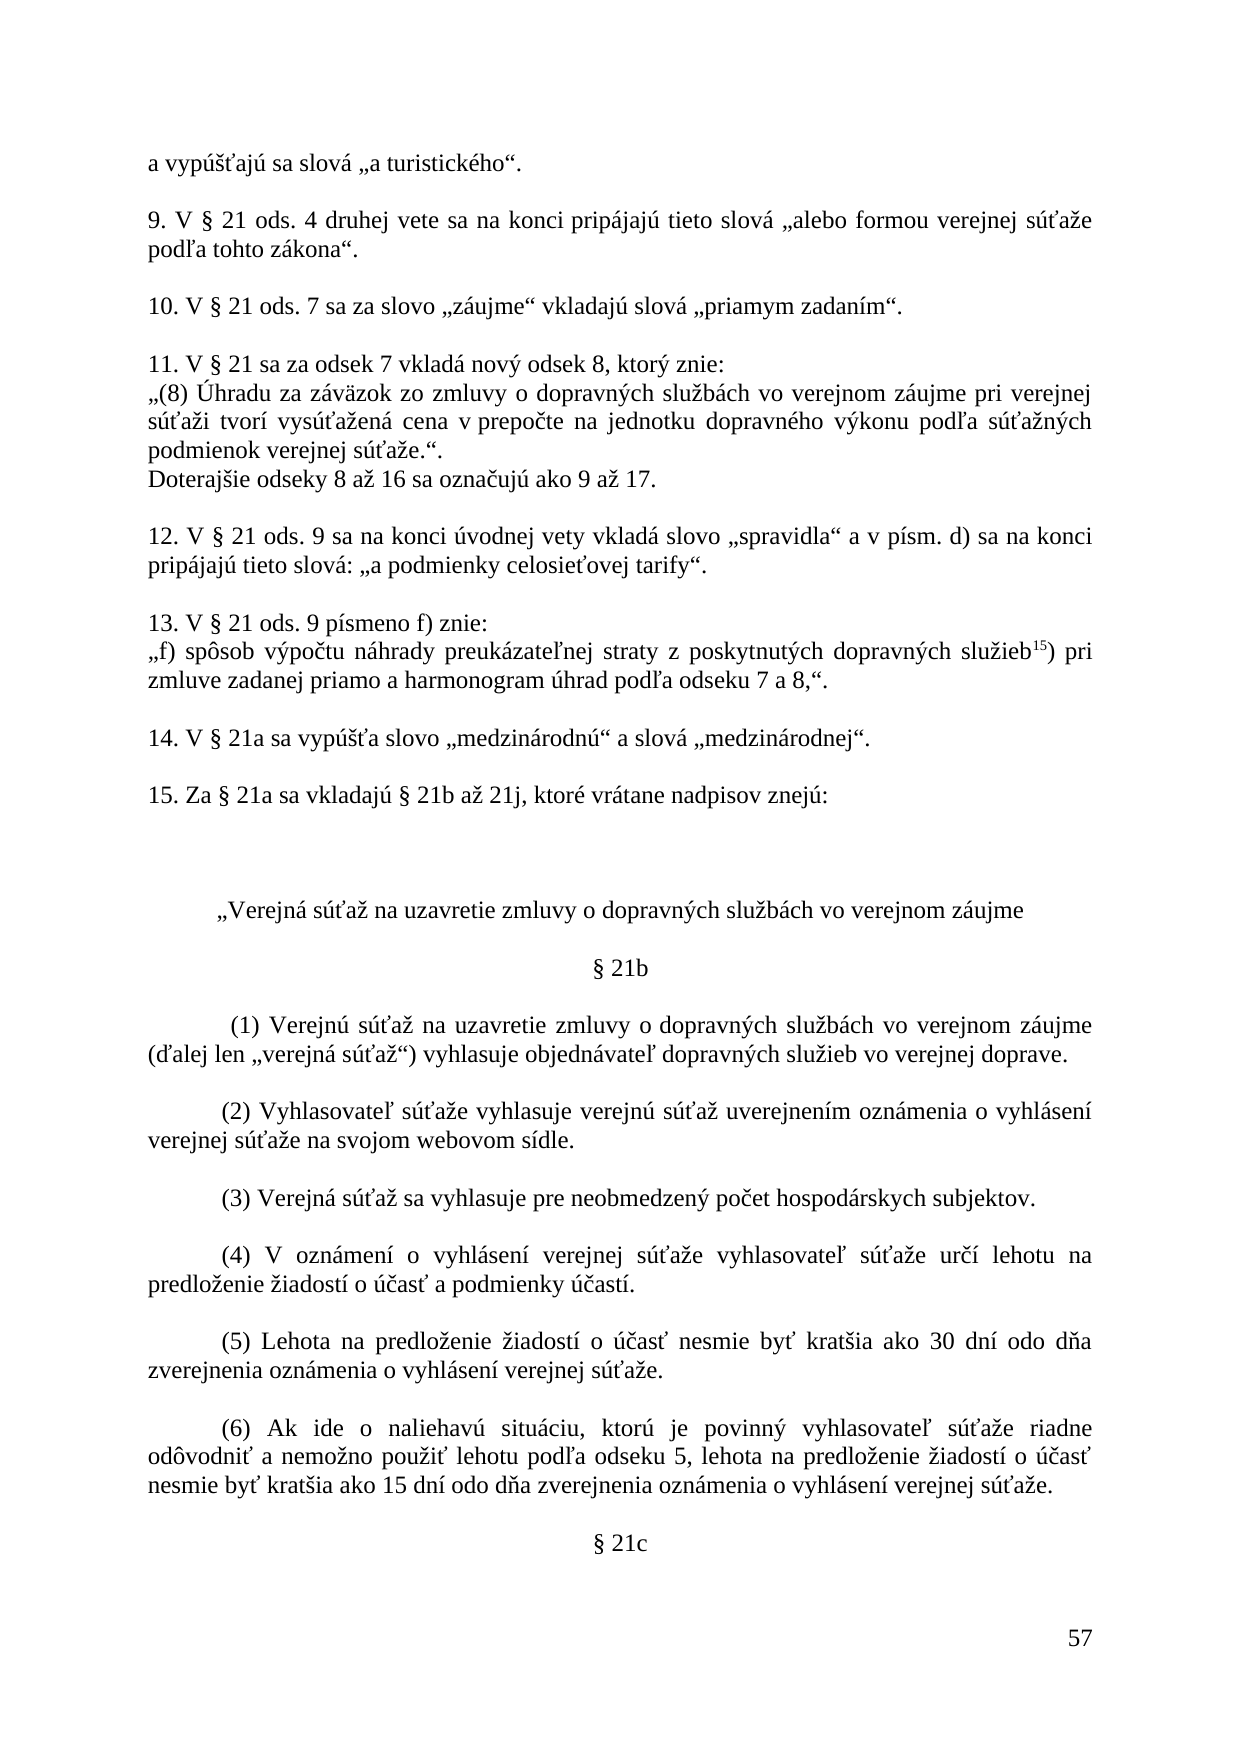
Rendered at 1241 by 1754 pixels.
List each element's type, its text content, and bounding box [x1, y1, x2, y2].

text 10. V § 21 ods. 7 sa za slovo „záujme“ vkladajú slová „priamym zadaním“. [148, 291, 1093, 320]
text 14. V § 21a sa vypúšťa slovo „medzinárodnú“ a slová „medzinárodnej“. [148, 723, 1093, 751]
text „f) spôsob výpočtu náhrady preukázateľnej straty z poskytnutých dopravných služieb15) pri zmluve zadanej priamo a harmonogram úhrad podľa odseku 7 a 8,“. [148, 636, 1093, 694]
text (1) Verejnú súťaž na uzavretie zmluvy o dopravných službách vo verejnom záujme (ďalej len „verejná súťaž“) vyhlasuje objednávateľ dopravných služieb vo verejnej doprave. [148, 1010, 1093, 1068]
text „(8) Úhradu za záväzok zo zmluvy o dopravných službách vo verejnom záujme pri verejnej súťaži tvorí vysúťažená cena v prepočte na jednotku dopravného výkonu podľa súťažných podmienok verejnej súťaže.“. [148, 378, 1093, 464]
text 11. V § 21 sa za odsek 7 vkladá nový odsek 8, ktorý znie: [148, 349, 1093, 378]
text 15. Za § 21a sa vkladajú § 21b až 21j, ktoré vrátane nadpisov znejú: [148, 780, 1093, 809]
text 12. V § 21 ods. 9 sa na konci úvodnej vety vkladá slovo „spravidla“ a v písm. d) sa na konci pripájajú tieto slová: „a podmienky celosieťovej tarify“. [148, 521, 1093, 579]
text (3) Verejná súťaž sa vyhlasuje pre neobmedzený počet hospodárskych subjektov. [148, 1183, 1093, 1211]
text 13. V § 21 ods. 9 písmeno f) znie: [148, 608, 1093, 636]
text Doterajšie odseky 8 až 16 sa označujú ako 9 až 17. [148, 464, 1093, 493]
text § 21b [148, 953, 1093, 981]
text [148, 148, 1093, 176]
text (4) V oznámení o vyhlásení verejnej súťaže vyhlasovateľ súťaže určí lehotu na predloženie žiadostí o účasť a podmienky účastí. [148, 1240, 1093, 1298]
text (6) Ak ide o naliehavú situáciu, ktorú je povinný vyhlasovateľ súťaže riadne odôvodniť a nemožno použiť lehotu podľa odseku 5, lehota na predloženie žiadostí o účasť nesmie byť kratšia ako 15 dní odo dňa zverejnenia oznámenia o vyhlásení verejnej súťaže. [148, 1413, 1093, 1499]
text (2) Vyhlasovateľ súťaže vyhlasuje verejnú súťaž uverejnením oznámenia o vyhlásení verejnej súťaže na svojom webovom sídle. [148, 1096, 1093, 1154]
text 9. V § 21 ods. 4 druhej vete sa na konci pripájajú tieto slová „alebo formou verejnej súťaže podľa tohto zákona“. [148, 205, 1093, 263]
text § 21c [148, 1528, 1093, 1556]
text „Verejná súťaž na uzavretie zmluvy o dopravných službách vo verejnom záujme [148, 895, 1093, 924]
text (5) Lehota na predloženie žiadostí o účasť nesmie byť kratšia ako 30 dní odo dňa zverejnenia oznámenia o vyhlásení verejnej súťaže. [148, 1326, 1093, 1384]
